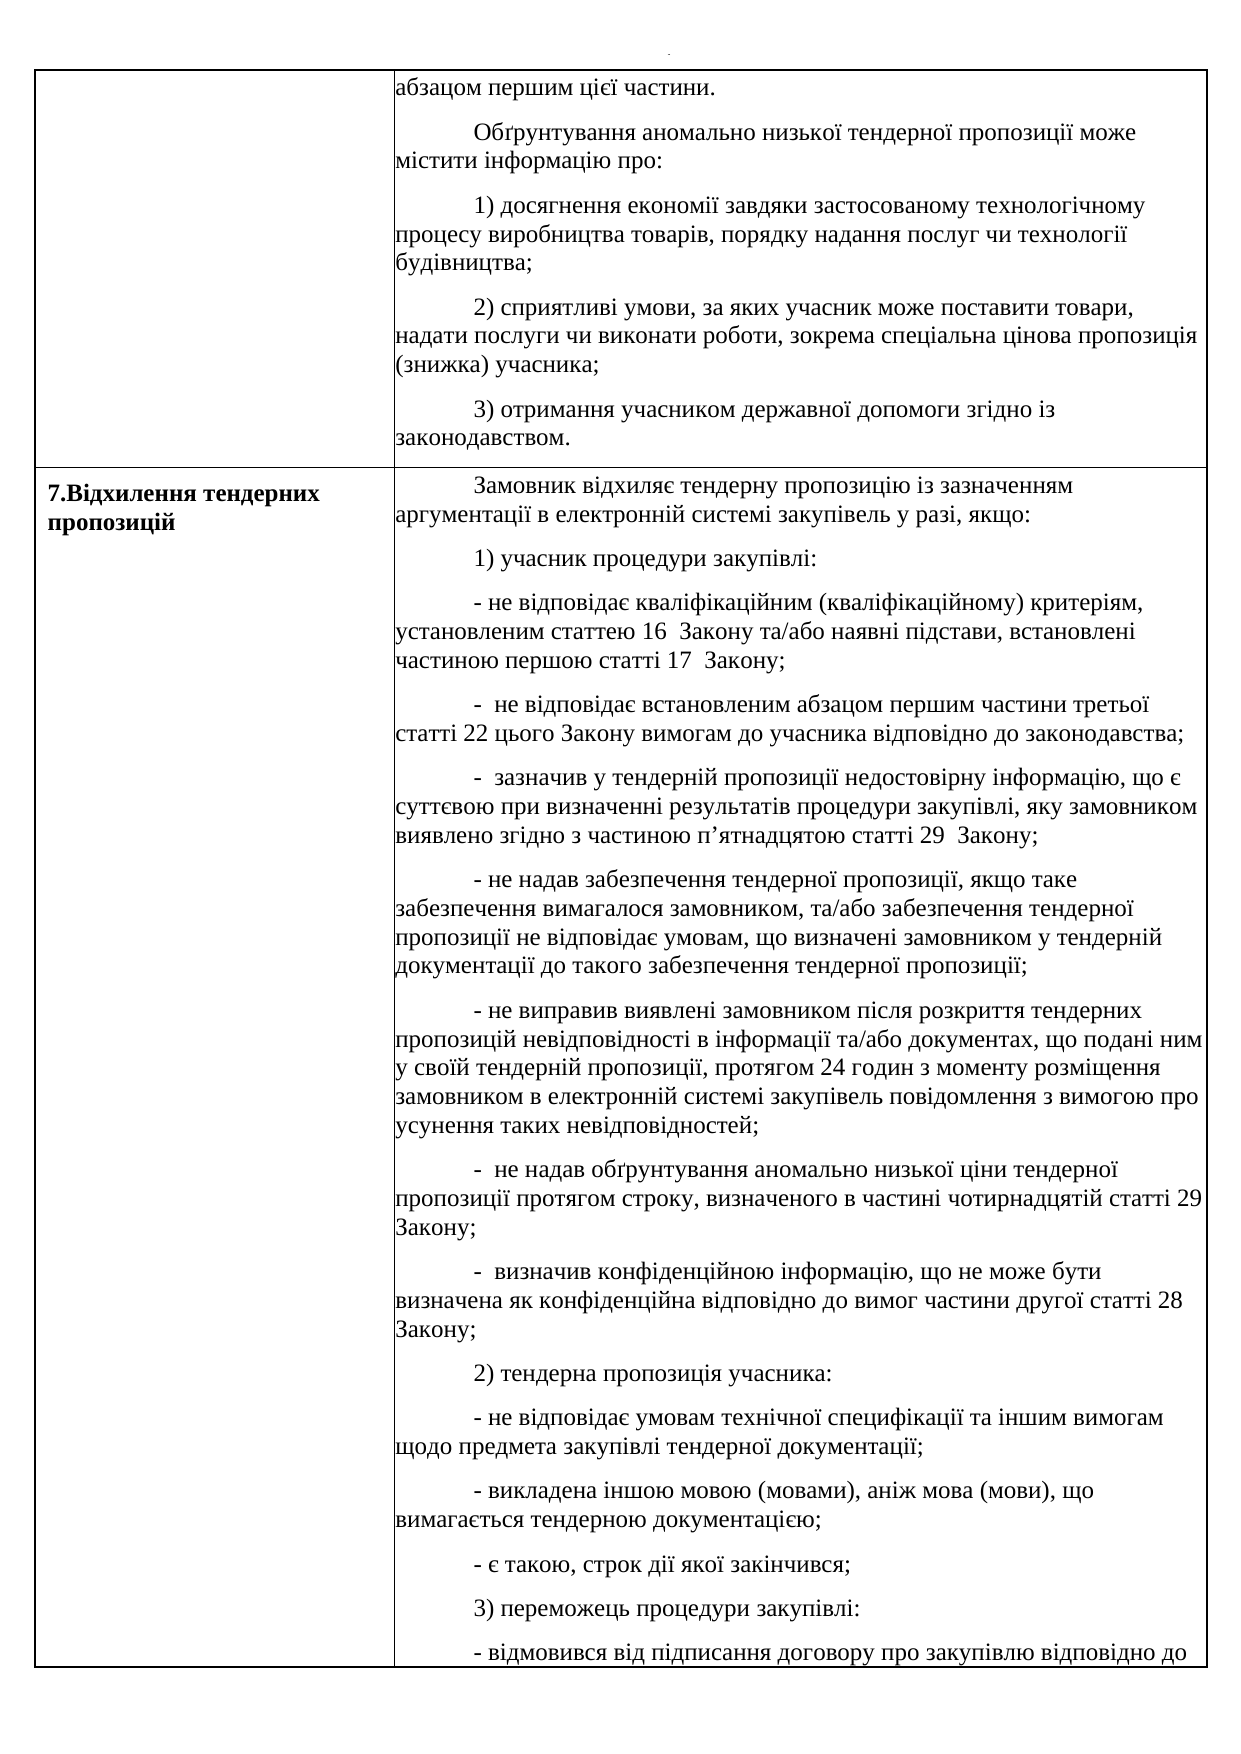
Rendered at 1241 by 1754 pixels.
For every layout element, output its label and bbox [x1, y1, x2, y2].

table_cell [36, 71, 394, 467]
table_cell [395, 468, 1206, 1666]
table_cell [395, 71, 1206, 467]
table_cell [36, 468, 394, 1666]
